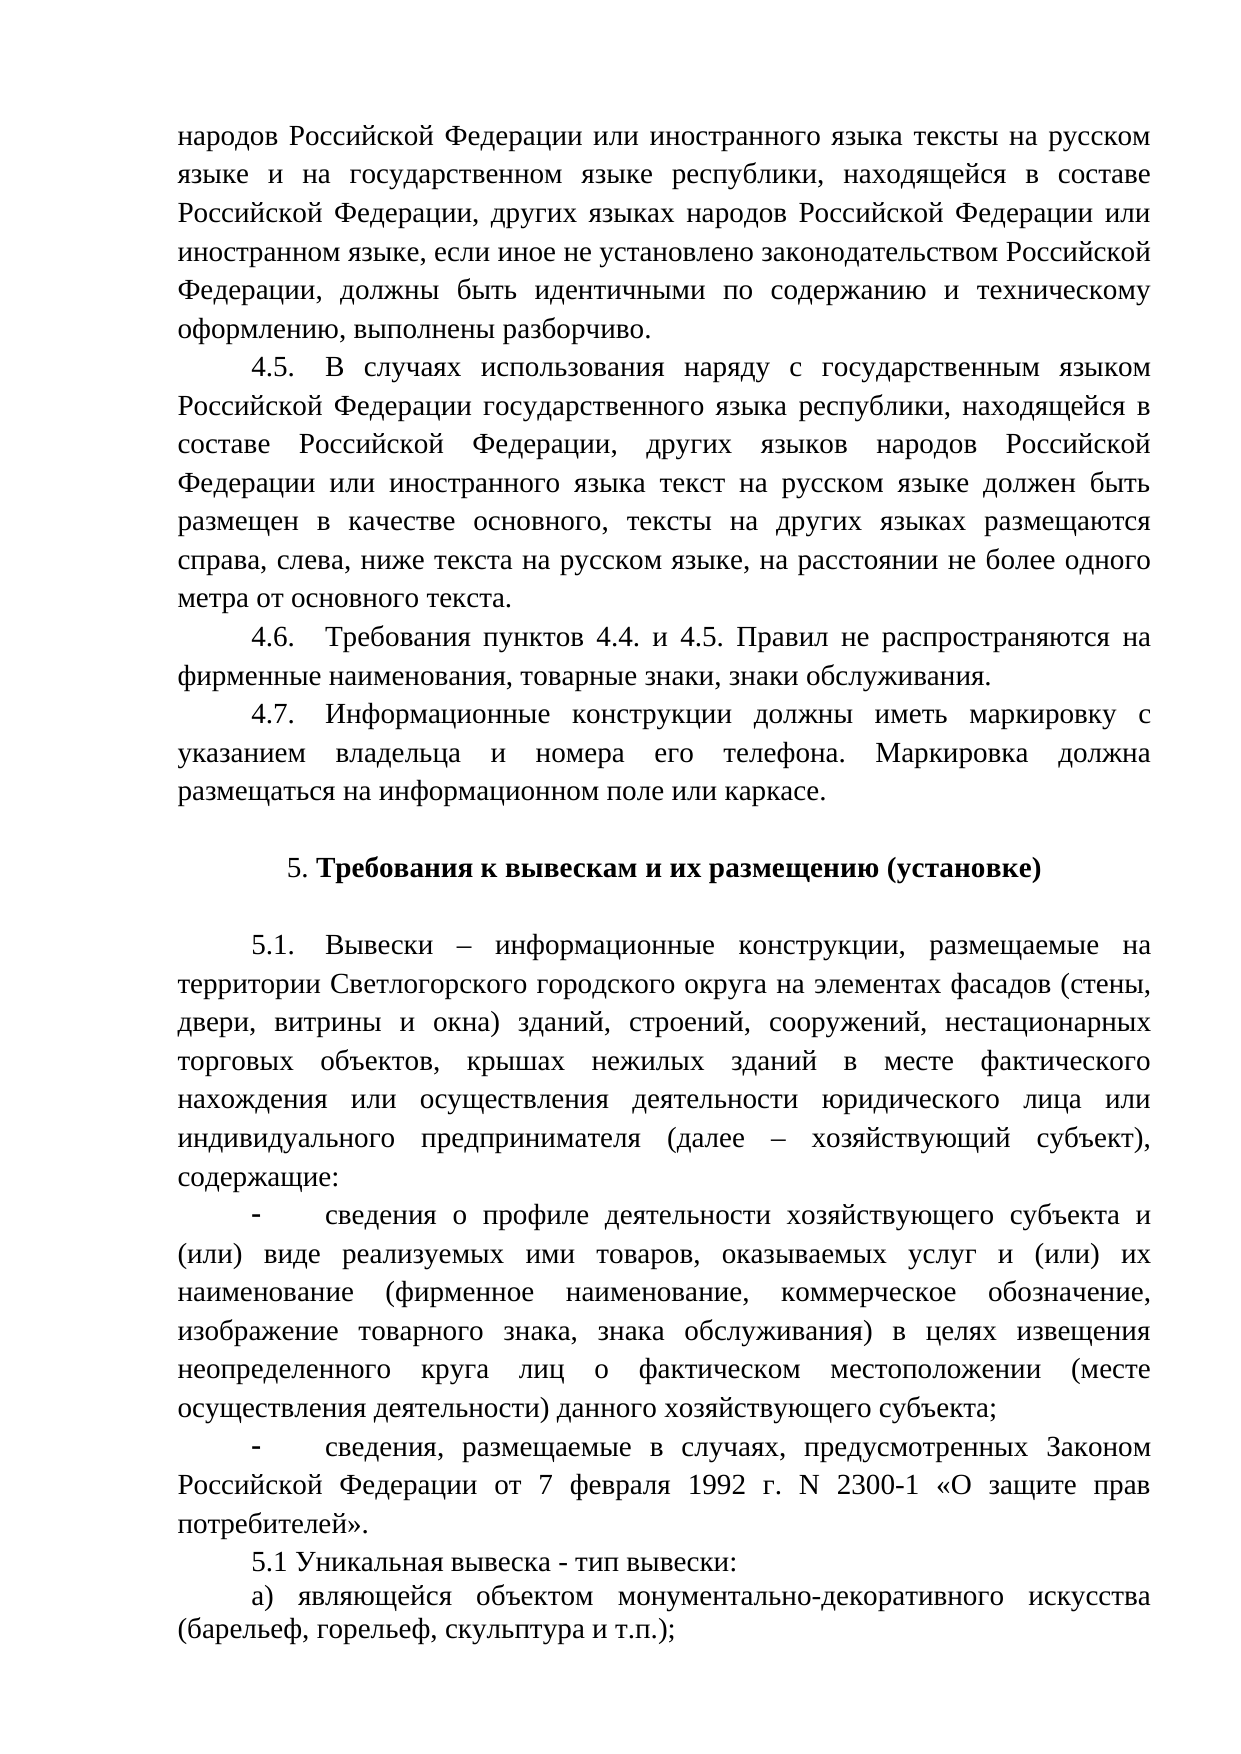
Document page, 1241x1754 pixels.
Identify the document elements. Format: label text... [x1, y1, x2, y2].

subtitle 5. Требования к вывескам и их размещению (установке) [177, 850, 1152, 884]
title а) являющейся объектом монументально-декоративного искусства (барельеф, горельеф, скульптура и т.п.); [177, 1578, 1152, 1645]
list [177, 118, 1152, 344]
list Требования пунктов 4.4. и 4.5. Правил не распространяются на фирменные наименования, товарные знаки, знаки обслуживания. [177, 619, 1152, 691]
list Информационные конструкции должны иметь маркировку с указанием владельца и номера его телефона. Маркировка должна размещаться на информационном поле или каркасе. [177, 696, 1152, 807]
list В случаях использования наряду с государственным языком Российской Федерации государственного языка республики, находящейся в составе Российской Федерации, других языков народов Российской Федерации или иностранного языка текст на русском языке должен быть размещен в качестве основного, тексты на других языках размещаются справа, слева, ниже текста на русском языке, на расстоянии не более одного метра от основного текста. [177, 349, 1152, 614]
list сведения, размещаемые в случаях, предусмотренных Законом Российской Федерации от 7 февраля 1992 г. N 2300-1 «О защите прав потребителей». [177, 1429, 1152, 1539]
list Вывески – информационные конструкции, размещаемые на территории Светлогорского городского округа на элементах фасадов (стены, двери, витрины и окна) зданий, строений, сооружений, нестационарных торговых объектов, крышах нежилых зданий в месте фактического нахождения или осуществления деятельности юридического лица или индивидуального предпринимателя (далее – хозяйствующий субъект), содержащие: [177, 927, 1152, 1192]
list сведения о профиле деятельности хозяйствующего субъекта и (или) виде реализуемых ими товаров, оказываемых услуг и (или) их наименование (фирменное наименование, коммерческое обозначение, изображение товарного знака, знака обслуживания) в целях извещения неопределенного круга лиц о фактическом местоположении (месте осуществления деятельности) данного хозяйствующего субъекта; [177, 1197, 1152, 1424]
title 5.1 Уникальная вывеска - тип вывески: [177, 1544, 1152, 1578]
